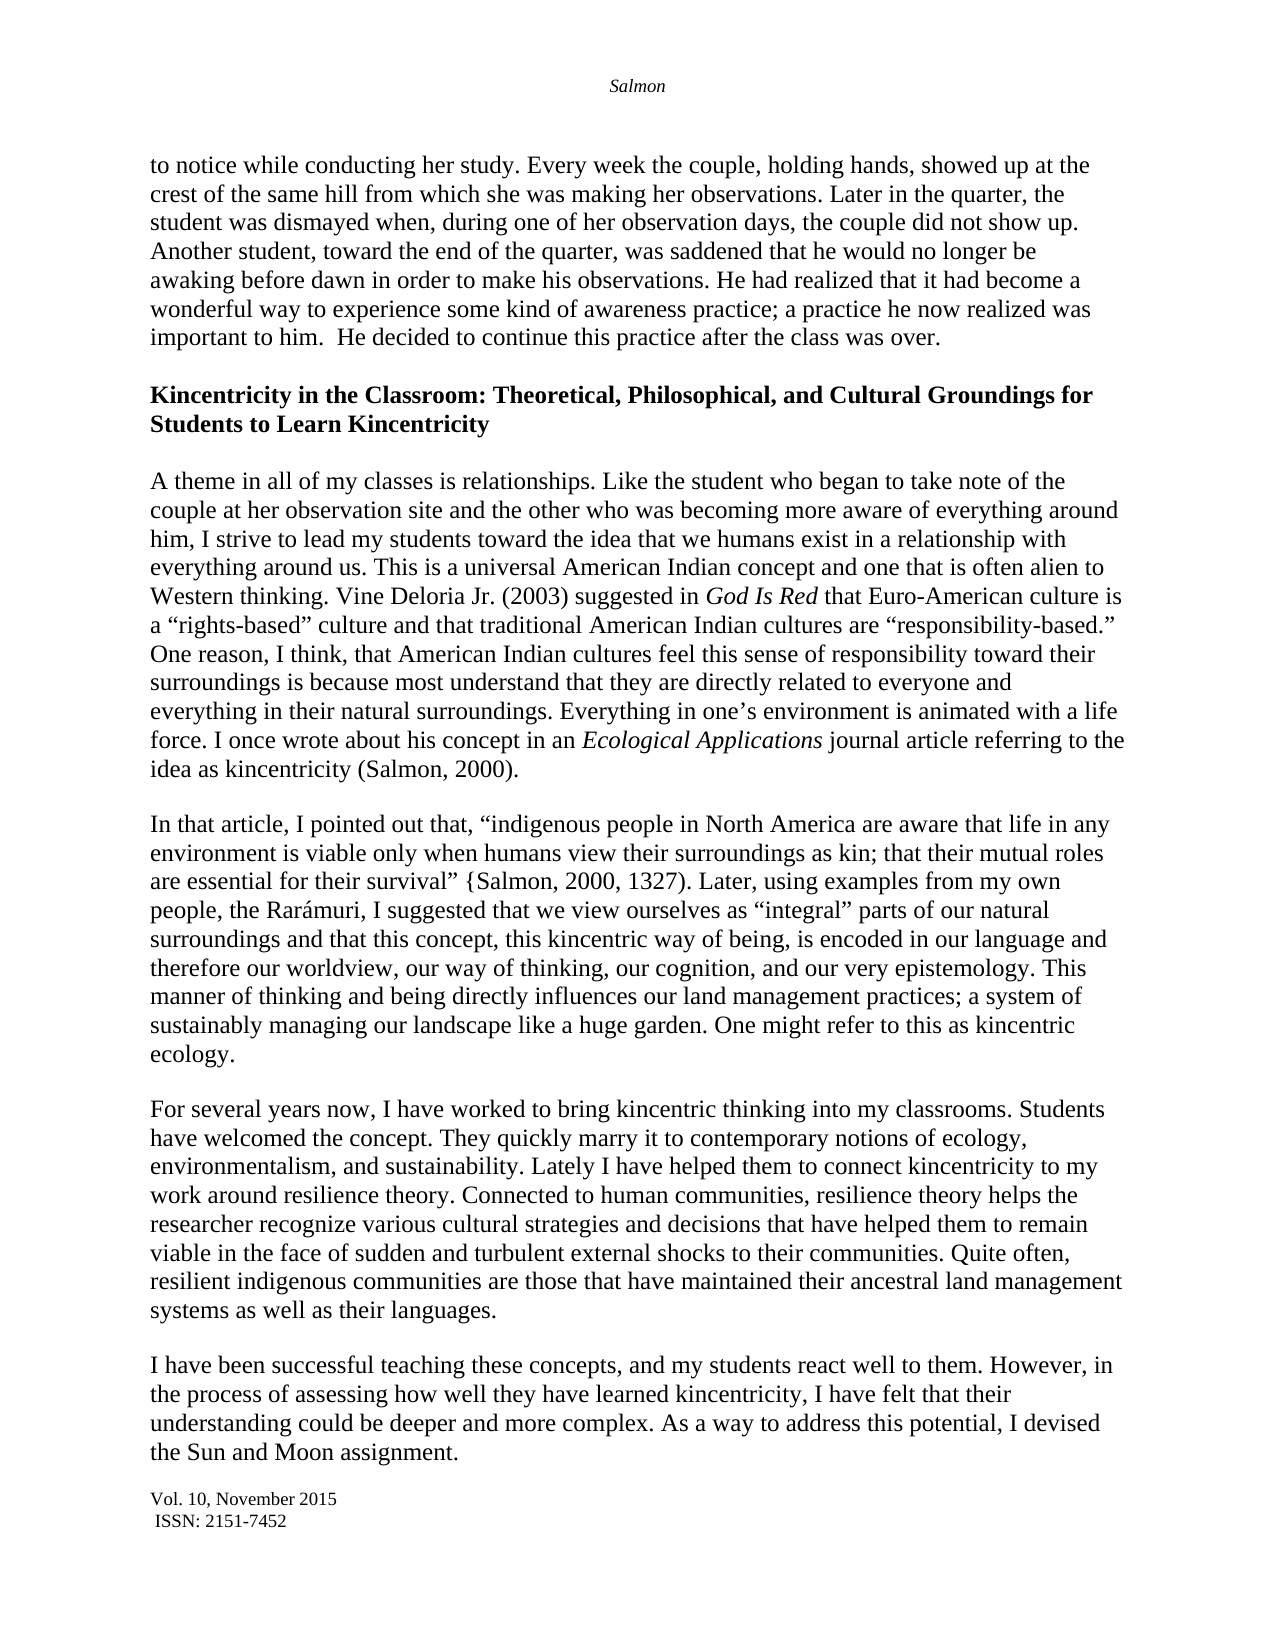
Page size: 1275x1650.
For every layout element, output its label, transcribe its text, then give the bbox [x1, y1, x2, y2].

text In that article, I pointed out that, “indigenous people in North America are aware that life in any environment is viable only when humans view their surroundings as kin; that their mutual roles are essential for their survival” {Salmon, 2000, 1327). Later, using examples from my own people, the Rarámuri, I suggested that we view ourselves as “integral” parts of our natural surroundings and that this concept, this kincentric way of being, is encoded in our language and therefore our worldview, our way of thinking, our cognition, and our very epistemology. This manner of thinking and being directly influences our land management practices; a system of sustainably managing our landscape like a huge garden. One might refer to this as kincentric ecology. [150, 809, 1125, 1068]
text I have been successful teaching these concepts, and my students react well to them. However, in the process of assessing how well they have learned kincentricity, I have felt that their understanding could be deeper and more complex. As a way to address this potential, I devised the Sun and Moon assignment. [150, 1350, 1125, 1465]
text Kincentricity in the Classroom: Theoretical, Philosophical, and Cultural Groundings for Students to Learn Kincentricity [150, 380, 1125, 437]
text A theme in all of my classes is relationships. Like the student who began to take note of the couple at her observation site and the other who was becoming more aware of everything around him, I strive to lead my students toward the idea that we humans exist in a relationship with everything around us. This is a universal American Indian concept and one that is often alien to Western thinking. Vine Deloria Jr. (2003) suggested in God Is Red that Euro-American culture is a “rights-based” culture and that traditional American Indian cultures are “responsibility-based.” One reason, I think, that American Indian cultures feel this sense of responsibility toward their surroundings is because most understand that they are directly related to everyone and everything in their natural surroundings. Everything in one’s environment is animated with a life force. I once wrote about his concept in an Ecological Applications journal article referring to the idea as kincentricity (Salmon, 2000). [150, 466, 1125, 782]
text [150, 150, 1125, 351]
text For several years now, I have worked to bring kincentric thinking into my classrooms. Students have welcomed the concept. They quickly marry it to contemporary notions of ecology, environmentalism, and sustainability. Lately I have helped them to connect kincentricity to my work around resilience theory. Connected to human communities, resilience theory helps the researcher recognize various cultural strategies and decisions that have helped them to remain viable in the face of sudden and turbulent external shocks to their communities. Quite often, resilient indigenous communities are those that have maintained their ancestral land management systems as well as their languages. [150, 1094, 1125, 1324]
